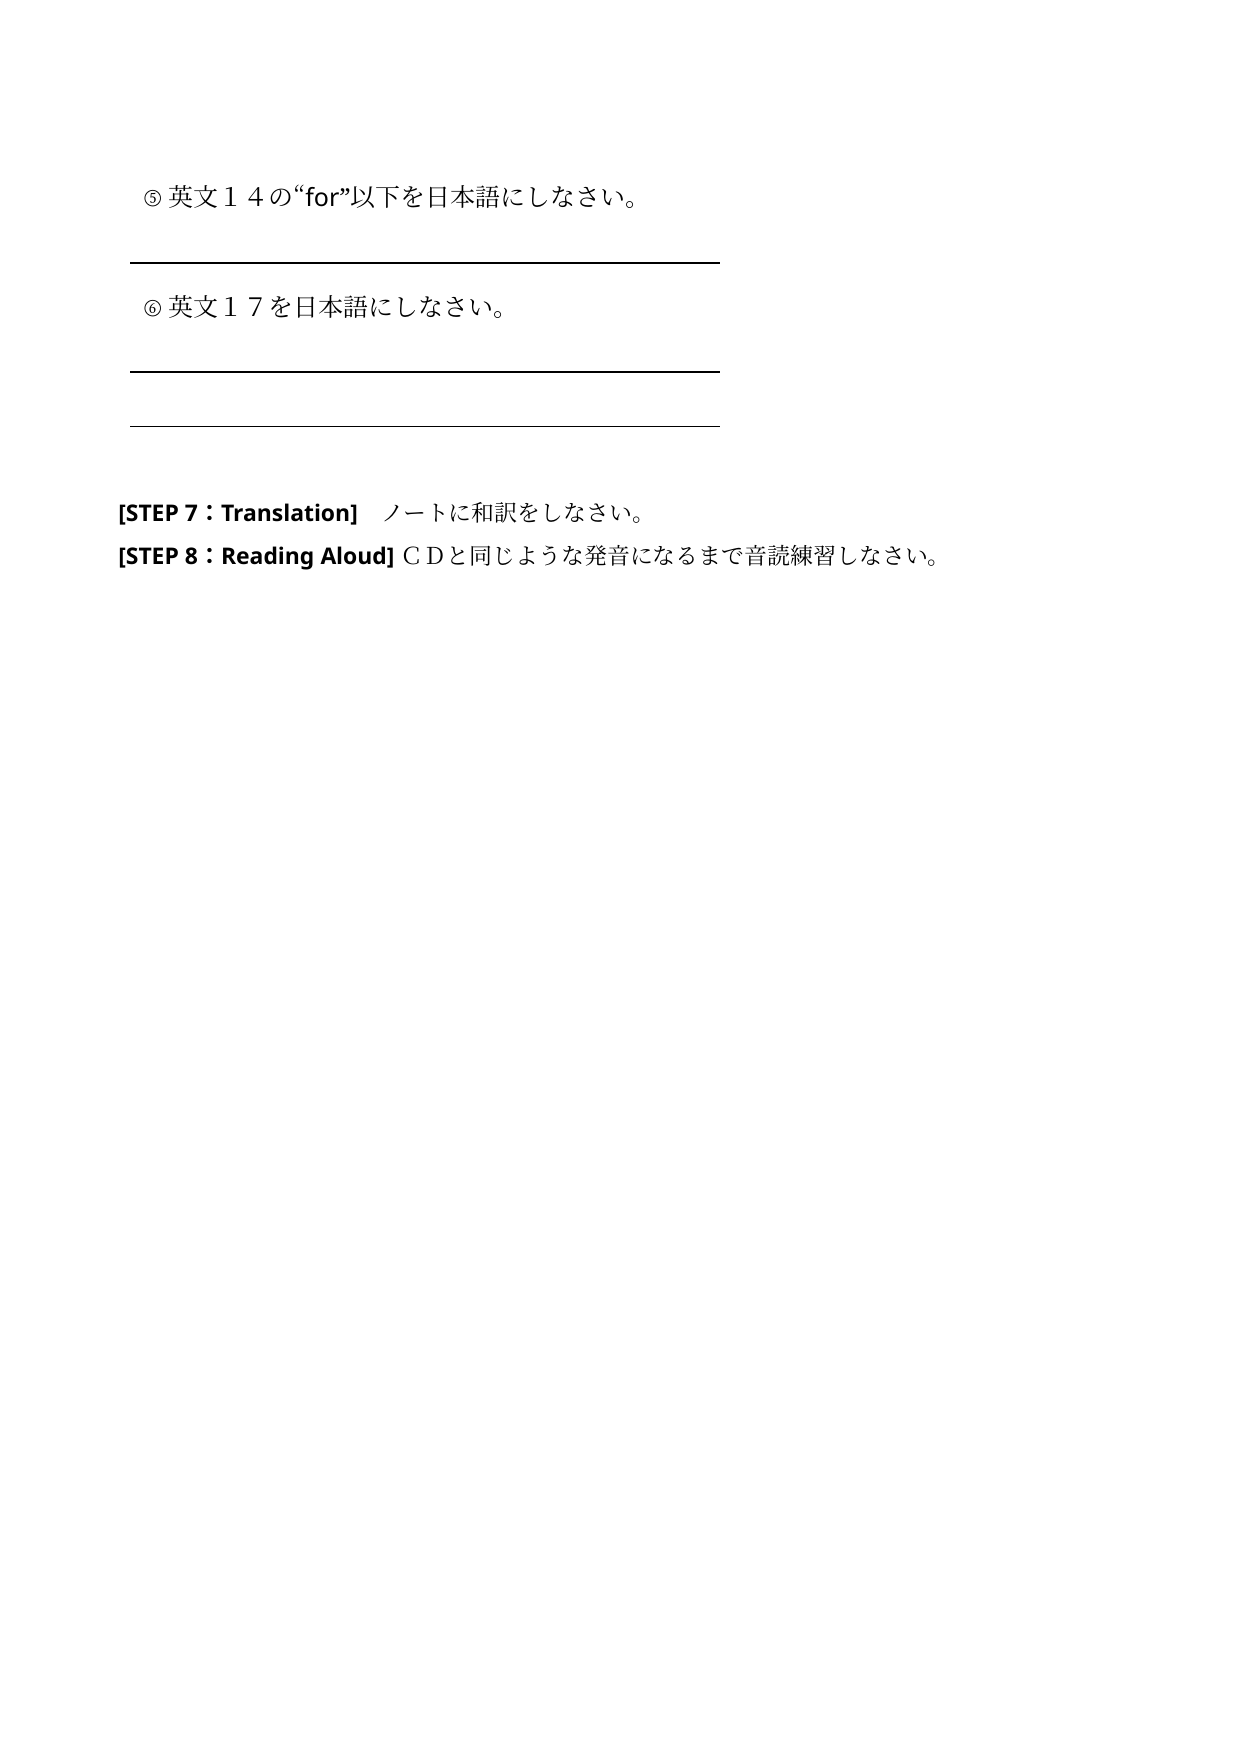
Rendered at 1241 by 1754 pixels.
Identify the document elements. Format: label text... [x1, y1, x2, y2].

text ⑤ 英文１４の“for”以下を日本語にしなさい。 [118, 177, 1122, 215]
text ⑥ 英文１７を日本語にしなさい。 [118, 287, 1122, 324]
text [STEP 8：Reading Aloud] ＣＤと同じような発音になるまで音読練習しなさい。 [118, 536, 1122, 573]
text [STEP 7：Translation] ノートに和訳をしなさい。 [118, 493, 1122, 531]
